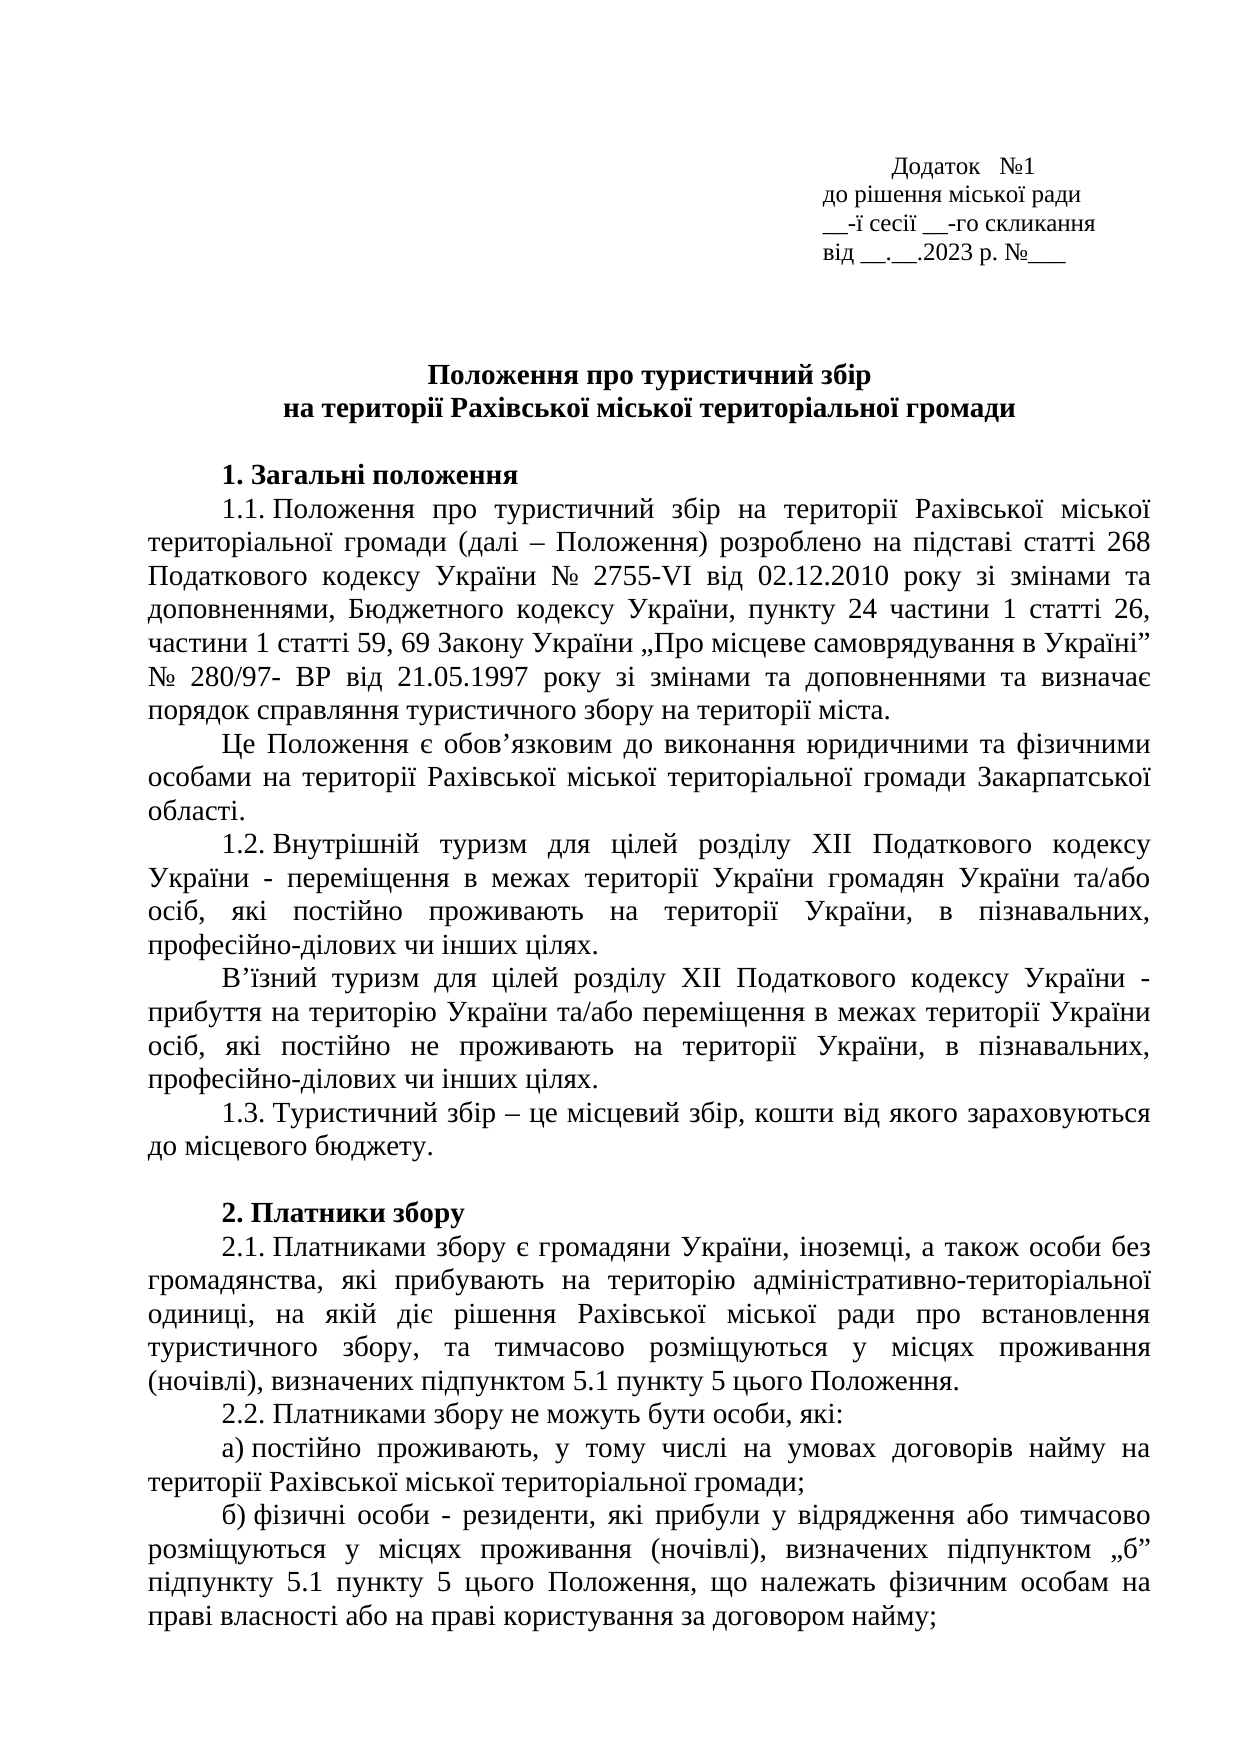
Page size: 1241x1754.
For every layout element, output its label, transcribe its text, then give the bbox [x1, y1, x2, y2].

text Положення про туристичний збір [148, 357, 1152, 390]
text 2. Платники збору [148, 1195, 1152, 1229]
text 1.3. Туристичний збір – це місцевий збір, кошти від якого зараховуються до місцевого бюджету. [148, 1095, 1152, 1162]
table_header Додаток №1 до рішення міської ради __-ї сесії __-го скликання від __.__.2023 р. №___ [811, 151, 1152, 294]
text 1. Загальні положення [148, 457, 1152, 491]
text 1.2. Внутрішній туризм для цілей розділу XII Податкового кодексу України - переміщення в межах території України громадян України та/або осіб, які постійно проживають на території України, в пізнавальних, професійно-ділових чи інших цілях. [148, 826, 1152, 961]
text Це Положення є обов’язковим до виконання юридичними та фізичними особами на території Рахівської міської територіальної громади Закарпатської області. [148, 726, 1152, 826]
text б) фізичні особи - резиденти, які прибули у відрядження або тимчасово розміщуються у місцях проживання (ночівлі), визначених підпунктом „б” підпункту 5.1 пункту 5 цього Положення, що належать фізичним особам на праві власності або на праві користування за договором найму; [148, 1497, 1152, 1631]
text на території Рахівської міської територіальної громади [148, 390, 1152, 424]
text 1.1. Положення про туристичний збір на території Рахівської міської територіальної громади (далі – Положення) розроблено на підставі статті 268 Податкового кодексу України № 2755-VI від 02.12.2010 року зі змінами та доповненнями, Бюджетного кодексу України, пункту 24 частини 1 статті 26, частини 1 статті 59, 69 Закону України „Про місцеве самоврядування в Україні” № 280/97- ВР від 21.05.1997 року зі змінами та доповненнями та визначає порядок справляння туристичного збору на території міста. [148, 491, 1152, 726]
text а) постійно проживають, у тому числі на умовах договорів найму на території Рахівської міської територіальної громади; [148, 1430, 1152, 1497]
text В’їзний туризм для цілей розділу XII Податкового кодексу України - прибуття на територію України та/або переміщення в межах території України осіб, які постійно не проживають на території України, в пізнавальних, професійно-ділових чи інших цілях. [148, 961, 1152, 1095]
text 2.2. Платниками збору не можуть бути особи, які: [148, 1397, 1152, 1430]
text 2.1. Платниками збору є громадяни України, іноземці, а також особи без громадянства, які прибувають на територію адміністративно-територіальної одиниці, на якій діє рішення Рахівської міської ради про встановлення туристичного збору, та тимчасово розміщуються у місцях проживання (ночівлі), визначених підпунктом 5.1 пункту 5 цього Положення. [148, 1229, 1152, 1397]
